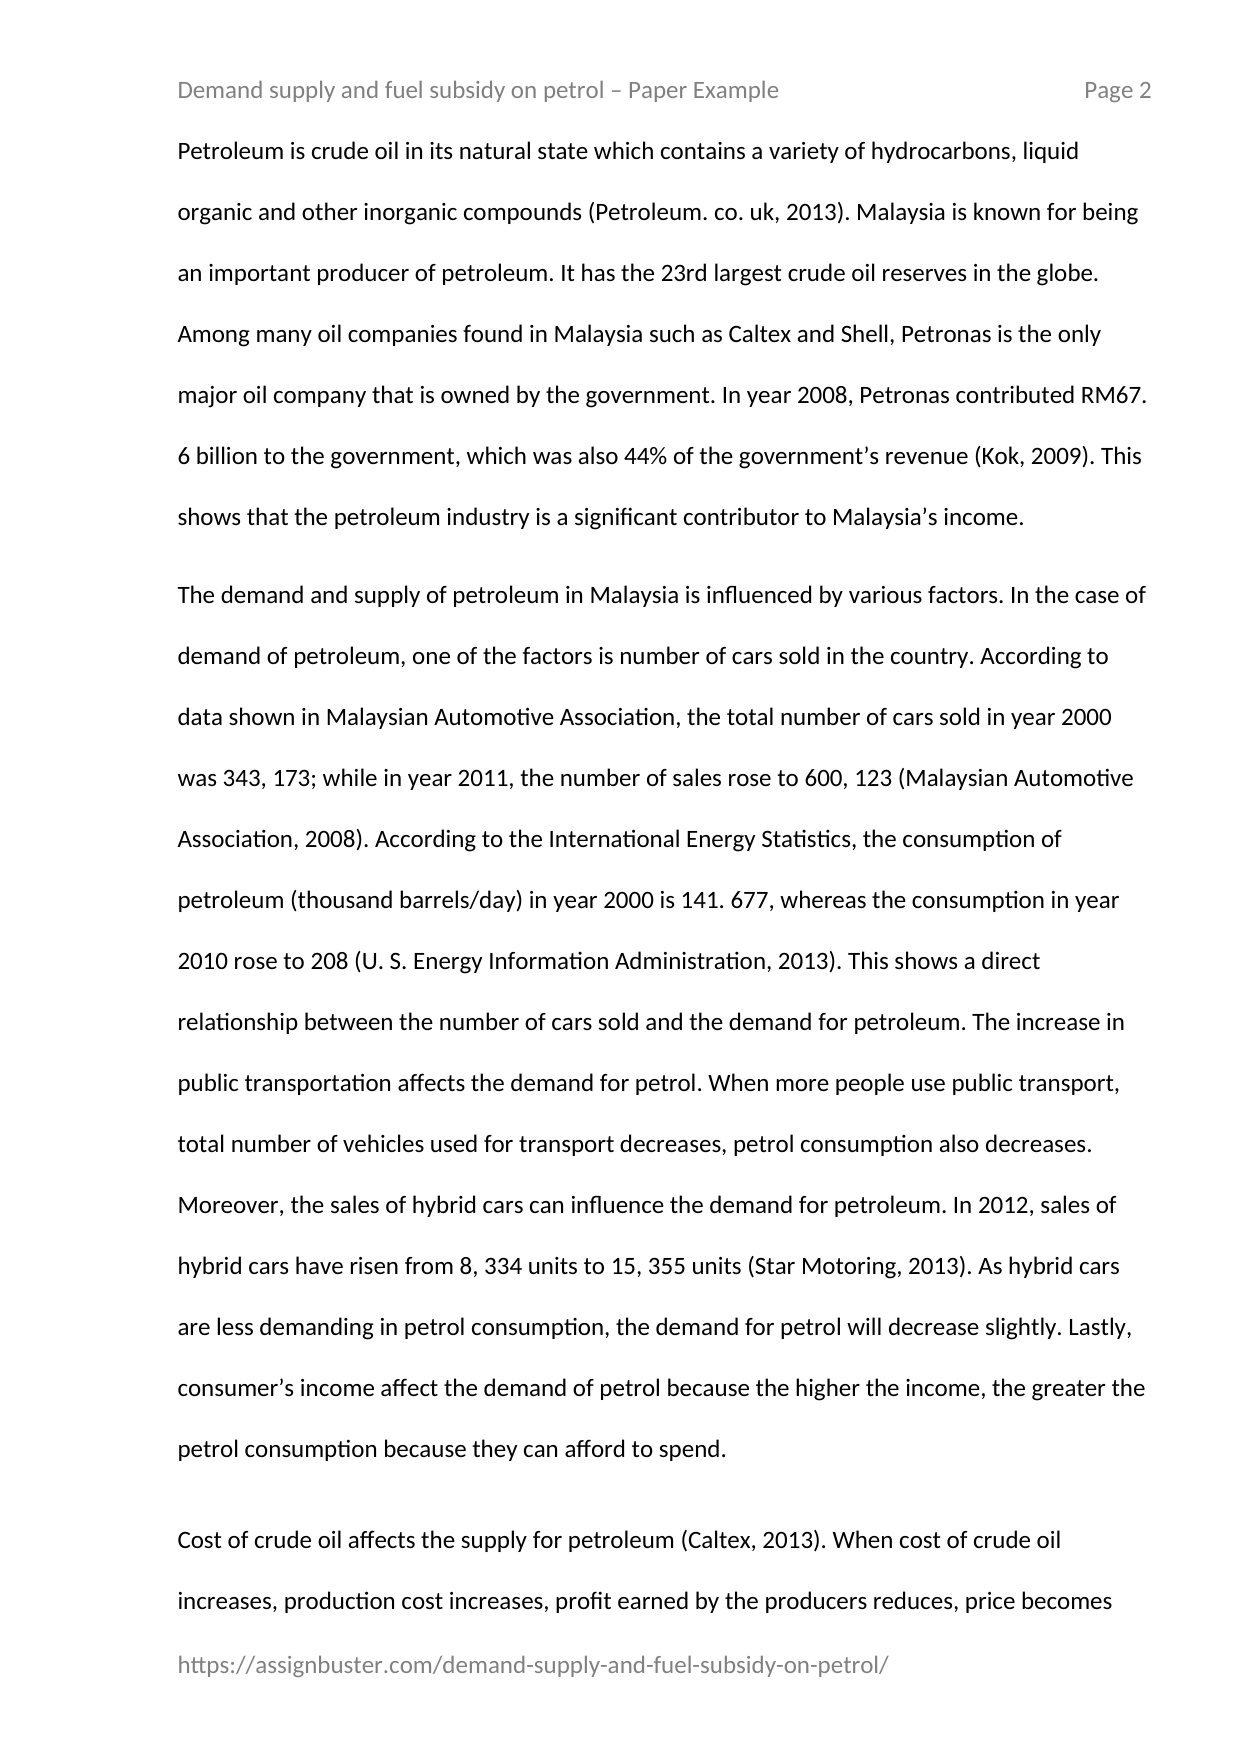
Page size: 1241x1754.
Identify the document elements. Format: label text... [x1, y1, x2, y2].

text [177, 1524, 1152, 1615]
text Petroleum is crude oil in its natural state which contains a variety of hydrocarbons, liquid organic and other inorganic compounds (Petroleum. co. uk, 2013). Malaysia is known for being an important producer of petroleum. It has the 23rd largest crude oil reserves in the globe. Among many oil companies found in Malaysia such as Caltex and Shell, Petronas is the only major oil company that is owned by the government. In year 2008, Petronas contributed RM67. 6 billion to the government, which was also 44% of the government’s revenue (Kok, 2009). This shows that the petroleum industry is a significant contributor to Malaysia’s income. [177, 135, 1152, 532]
text The demand and supply of petroleum in Malaysia is influenced by various factors. In the case of demand of petroleum, one of the factors is number of cars sold in the country. According to data shown in Malaysian Automotive Association, the total number of cars sold in year 2000 was 343, 173; while in year 2011, the number of sales rose to 600, 123 (Malaysian Automotive Association, 2008). According to the International Energy Statistics, the consumption of petroleum (thousand barrels/day) in year 2000 is 141. 677, whereas the consumption in year 2010 rose to 208 (U. S. Energy Information Administration, 2013). This shows a direct relationship between the number of cars sold and the demand for petroleum. The increase in public transportation affects the demand for petrol. When more people use public transport, total number of vehicles used for transport decreases, petrol consumption also decreases. Moreover, the sales of hybrid cars can influence the demand for petroleum. In 2012, sales of hybrid cars have risen from 8, 334 units to 15, 355 units (Star Motoring, 2013). As hybrid cars are less demanding in petrol consumption, the demand for petrol will decrease slightly. Lastly, consumer’s income affect the demand of petrol because the higher the income, the greater the petrol consumption because they can afford to spend. [177, 579, 1152, 1464]
